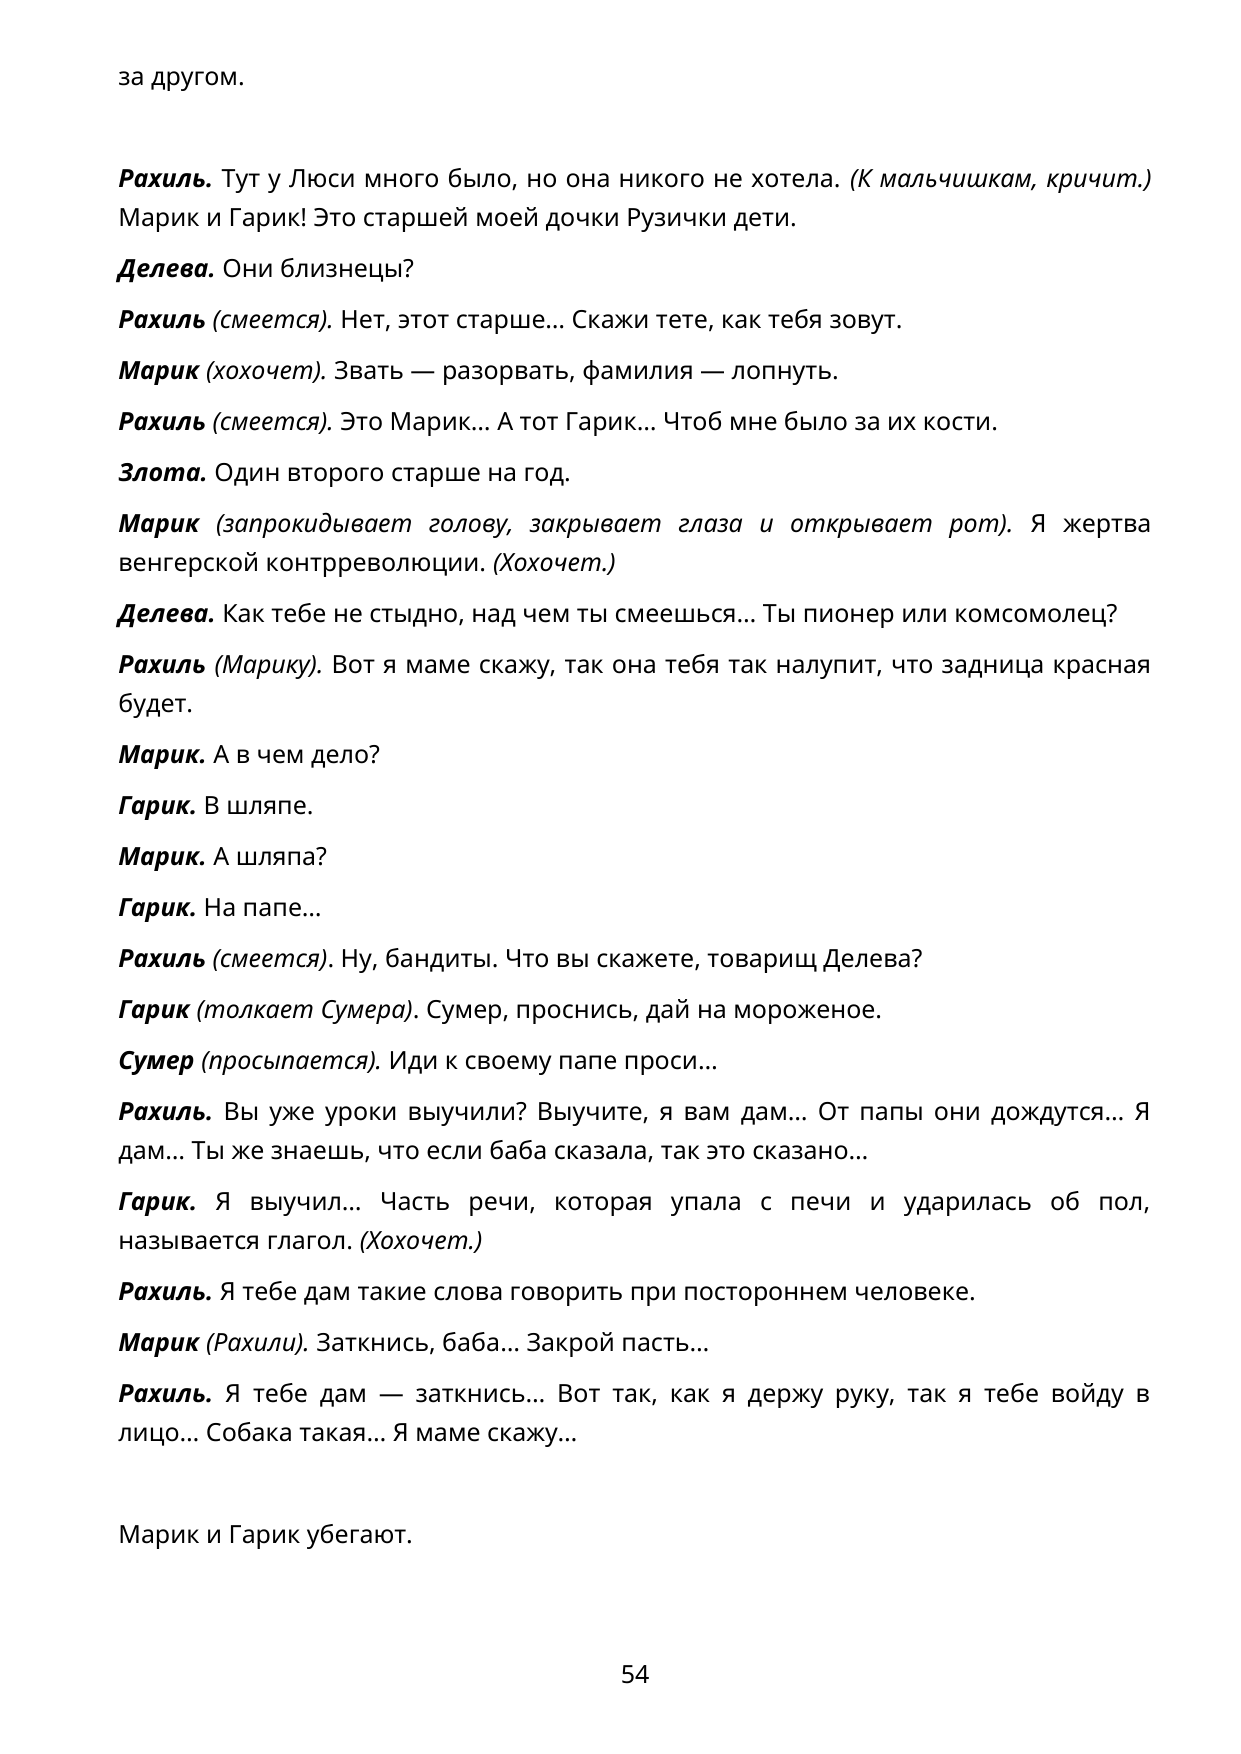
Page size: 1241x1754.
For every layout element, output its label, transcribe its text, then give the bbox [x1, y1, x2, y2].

text Рахиль. Тут у Люси много было, но она никого не хотела. (К мальчишкам, кричит.) Марик и Гарик! Это старшей моей дочки Рузички дети. [118, 161, 1152, 234]
text Сумер (просыпается). Иди к своему папе проси… [118, 1042, 1152, 1077]
text Марик (Рахили). Заткнись, баба… Закрой пасть… [118, 1324, 1152, 1359]
text Рахиль. Вы уже уроки выучили? Выучите, я вам дам… От папы они дождутся… Я дам… Ты же знаешь, что если баба сказала, так это сказано… [118, 1093, 1152, 1167]
text Марик. А шляпа? [118, 839, 1152, 873]
text Марик (запрокидывает голову, закрывает глаза и открывает рот). Я жертва венгерской контрреволюции. (Хохочет.) [118, 506, 1152, 579]
text Марик. А в чем дело? [118, 737, 1152, 771]
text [118, 59, 1152, 93]
text Гарик. В шляпе. [118, 788, 1152, 822]
text Рахиль (смеется). Нет, этот старше… Скажи тете, как тебя зовут. [118, 302, 1152, 336]
text Марик и Гарик убегают. [118, 1517, 1152, 1551]
text Рахиль. Я тебе дам — заткнись… Вот так, как я держу руку, так я тебе войду в лицо… Собака такая… Я маме скажу… [118, 1376, 1152, 1449]
text Гарик. На папе… [118, 890, 1152, 924]
text Рахиль (Марику). Вот я маме скажу, так она тебя так налупит, что задница красная будет. [118, 647, 1152, 720]
text Марик (хохочет). Звать — разорвать, фамилия — лопнуть. [118, 353, 1152, 387]
text Рахиль (смеется). Ну, бандиты. Что вы скажете, товарищ Делева? [118, 941, 1152, 975]
text Гарик. Я выучил… Часть речи, которая упала с печи и ударилась об пол, называется глагол. (Хохочет.) [118, 1183, 1152, 1257]
text Гарик (толкает Сумера). Сумер, проснись, дай на мороженое. [118, 992, 1152, 1026]
text Делева. Они близнецы? [118, 251, 1152, 285]
text Рахиль. Я тебе дам такие слова говорить при постороннем человеке. [118, 1274, 1152, 1308]
text Делева. Как тебе не стыдно, над чем ты смеешься… Ты пионер или комсомолец? [118, 596, 1152, 630]
text Рахиль (смеется). Это Марик… А тот Гарик… Чтоб мне было за их кости. [118, 404, 1152, 438]
text Злота. Один второго старше на год. [118, 455, 1152, 489]
